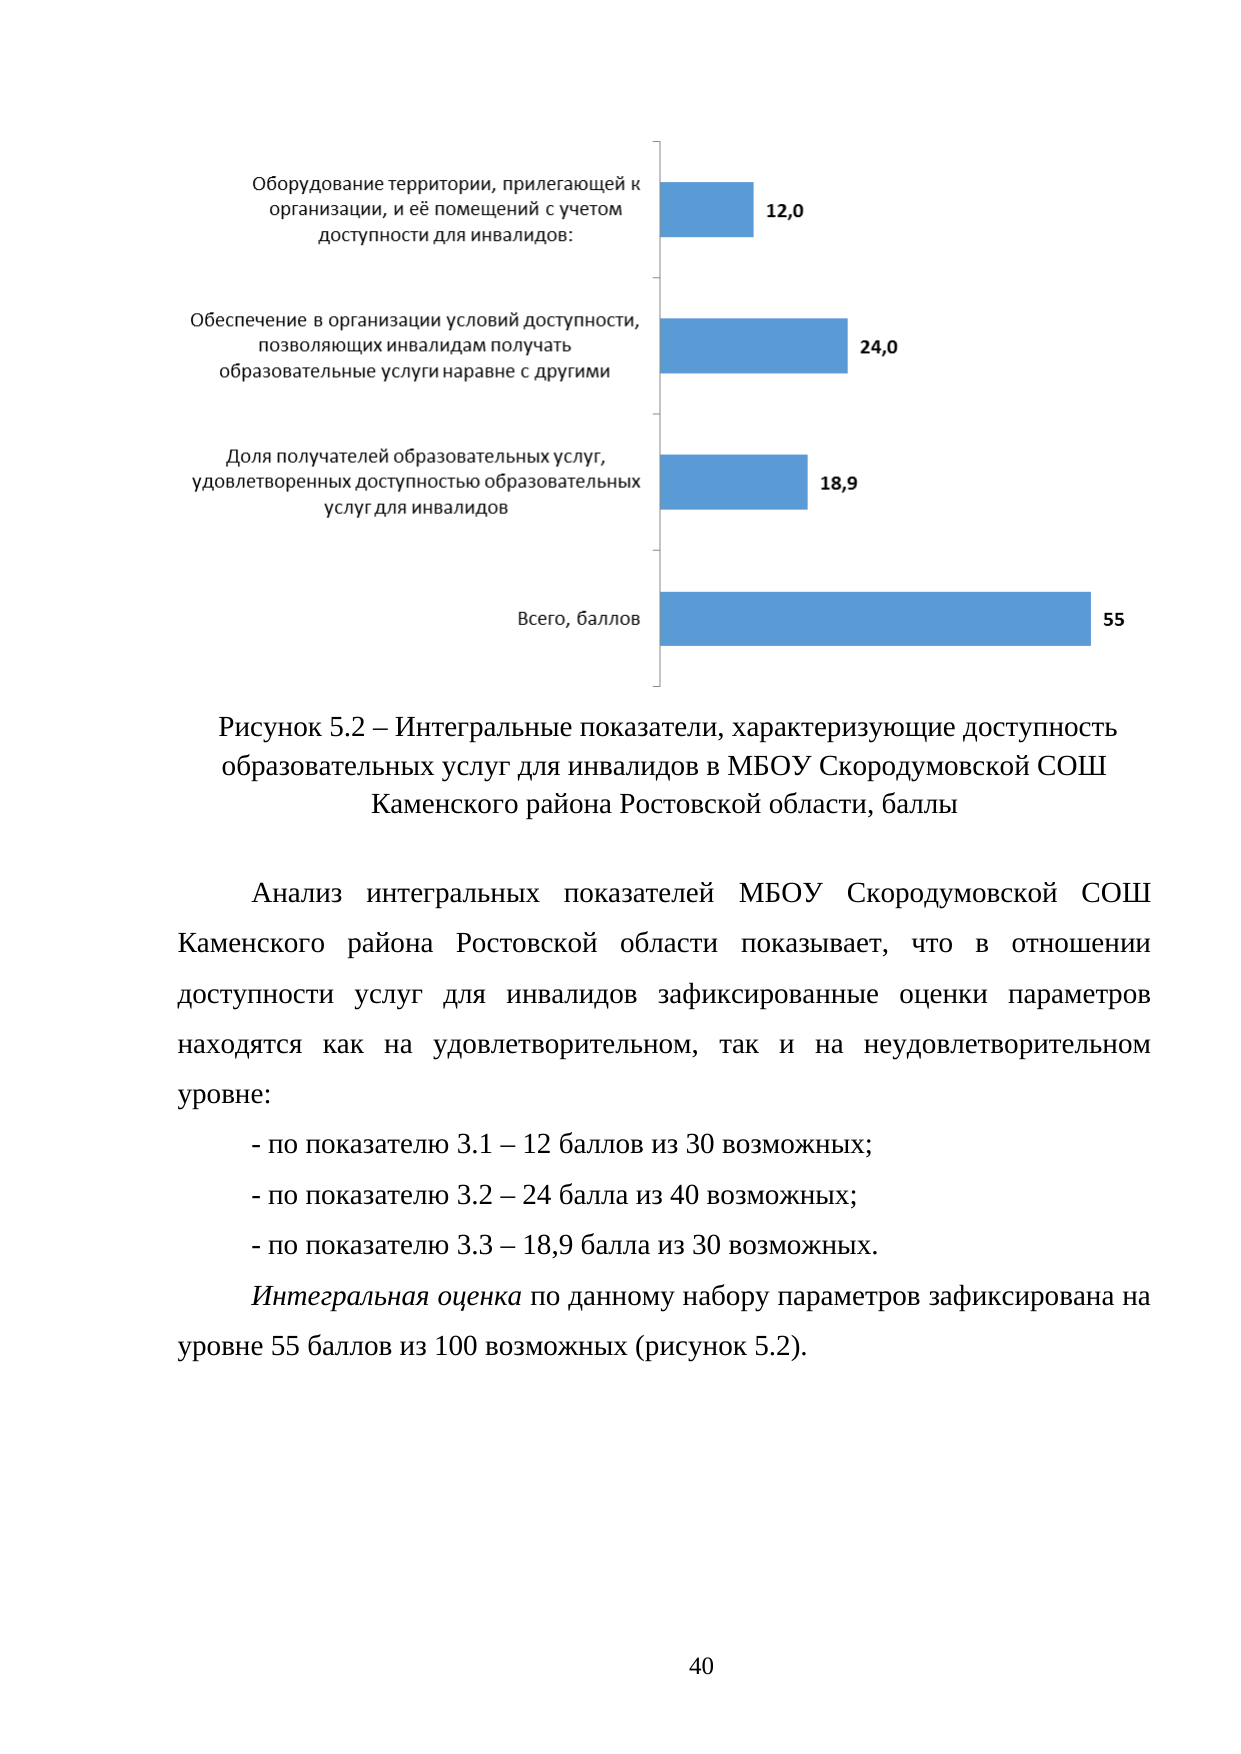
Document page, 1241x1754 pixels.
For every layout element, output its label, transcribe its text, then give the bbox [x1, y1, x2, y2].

picture [177, 118, 1153, 710]
text Интегральная оценка по данному набору параметров зафиксирована на уровне 55 баллов из 100 возможных (рисунок 5.2). [177, 1278, 1152, 1361]
text - по показателю 3.2 – 24 балла из 40 возможных; [177, 1177, 1152, 1211]
text Анализ интегральных показателей МБОУ Скородумовской СОШ Каменского района Ростовской области показывает, что в отношении доступности услуг для инвалидов зафиксированные оценки параметров находятся как на удовлетворительном, так и на неудовлетворительном уровне: [177, 875, 1152, 1110]
text Рисунок 5.2 – Интегральные показатели, характеризующие доступность образовательных услуг для инвалидов в МБОУ Скородумовской СОШ Каменского района Ростовской области, баллы [177, 710, 1152, 820]
text - по показателю 3.1 – 12 баллов из 30 возможных; [177, 1127, 1152, 1160]
text - по показателю 3.3 – 18,9 балла из 30 возможных. [177, 1227, 1152, 1261]
